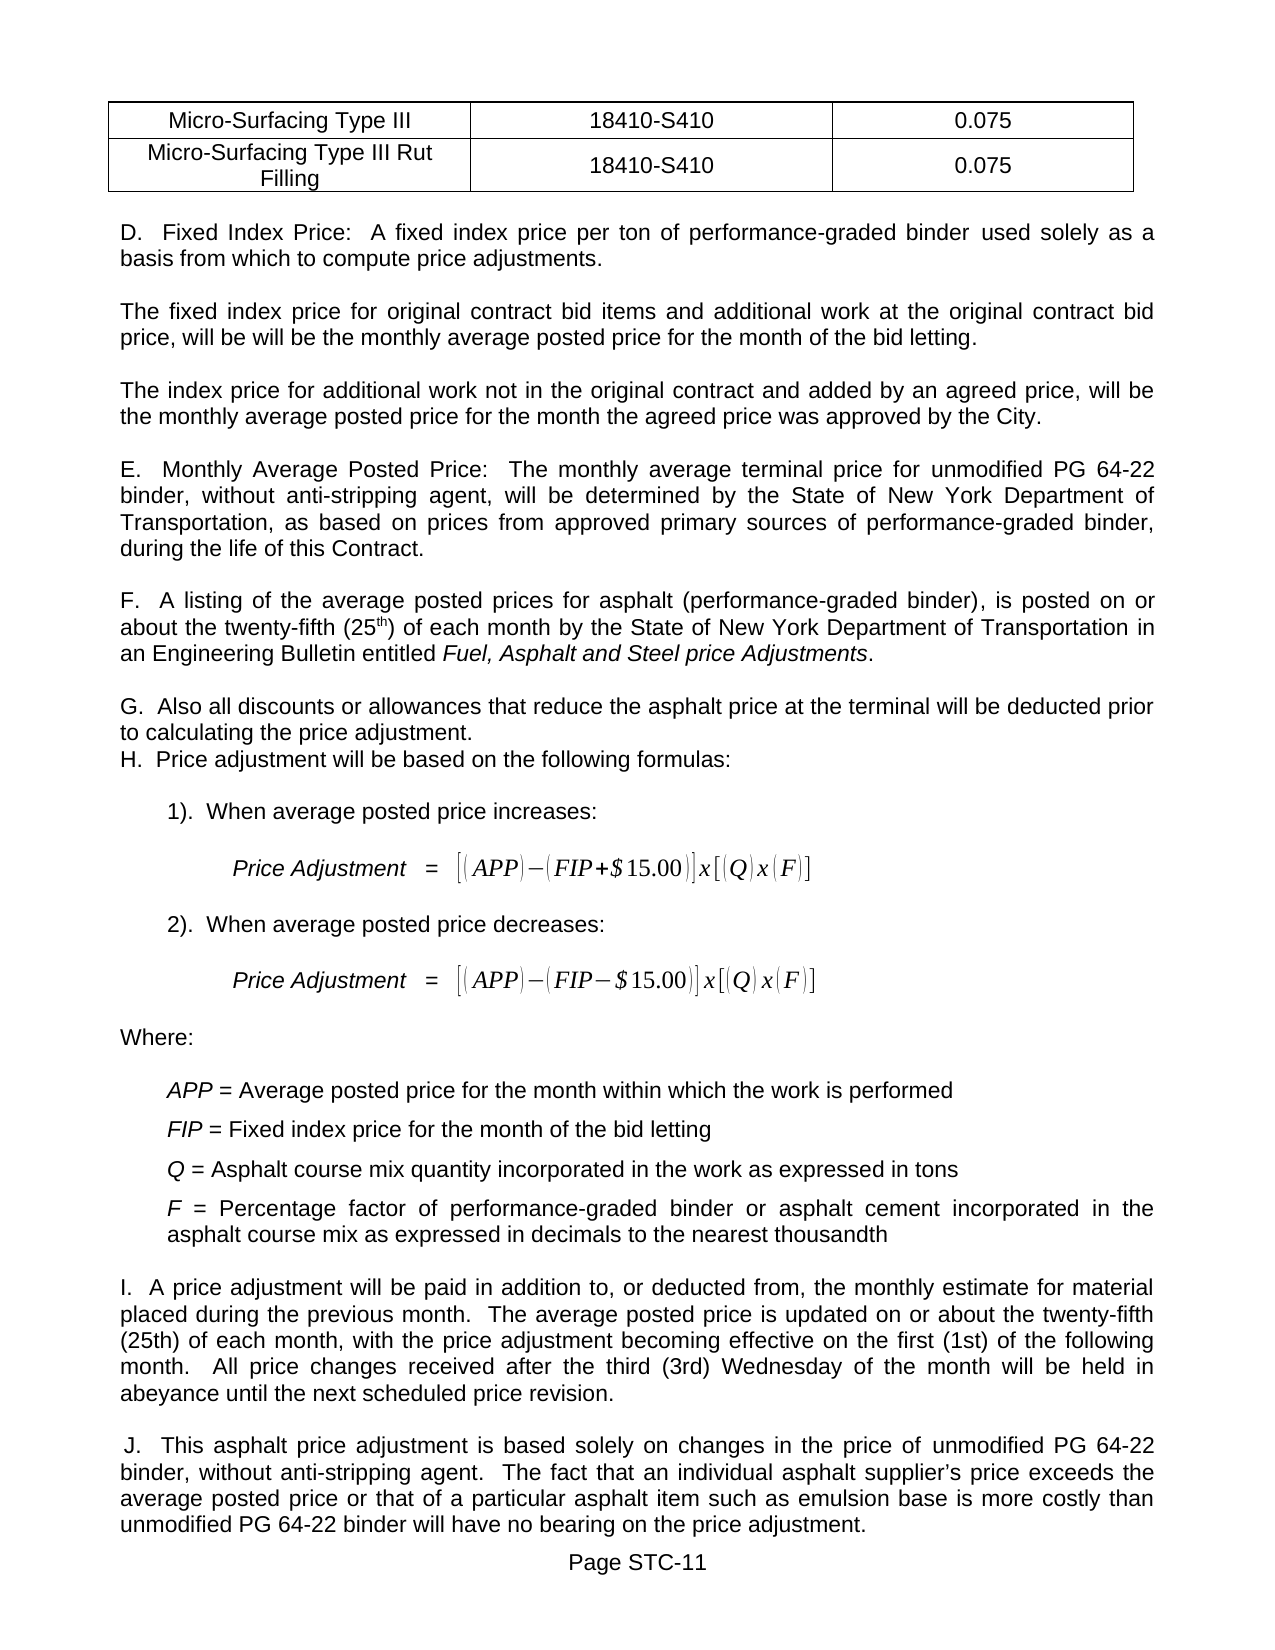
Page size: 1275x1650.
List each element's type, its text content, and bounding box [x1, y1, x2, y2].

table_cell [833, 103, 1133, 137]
text F. A listing of the average posted prices for asphalt (performance-graded binder), is posted on or about the twenty-fifth (25th) of each month by the State of New York Department of Transportation in an Engineering Bulletin entitled Fuel, Asphalt and Steel price Adjustments. [120, 587, 1155, 667]
text FIP = Fixed index price for the month of the bid letting [167, 1116, 1155, 1142]
text 2). When average posted price decreases: [167, 911, 1155, 937]
text 1). When average posted price increases: [167, 798, 1155, 825]
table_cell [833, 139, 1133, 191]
text Q = Asphalt course mix quantity incorporated in the work as expressed in tons [167, 1156, 1155, 1182]
text G. Also all discounts or allowances that reduce the asphalt price at the terminal will be deducted prior to calculating the price adjustment. [120, 693, 1155, 746]
text Where: [120, 1024, 1155, 1050]
text H. Price adjustment will be based on the following formulas: [120, 746, 1155, 772]
text D. Fixed Index Price: A fixed index price per ton of performance-graded binder used solely as a basis from which to compute price adjustments. [120, 218, 1155, 271]
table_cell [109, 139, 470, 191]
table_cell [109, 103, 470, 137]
text F = Percentage factor of performance-graded binder or asphalt cement incorporated in the asphalt course mix as expressed in decimals to the nearest thousandth [167, 1195, 1155, 1248]
text Price Adjustment = [232, 964, 1155, 998]
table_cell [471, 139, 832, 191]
text I. A price adjustment will be paid in addition to, or deducted from, the monthly estimate for material placed during the previous month. The average posted price is updated on or about the twenty-fifth (25th) of each month, with the price adjustment becoming effective on the first (1st) of the following month. All price changes received after the third (3rd) Wednesday of the month will be held in abeyance until the next scheduled price revision. [120, 1274, 1155, 1406]
text APP = Average posted price for the month within which the work is performed [167, 1077, 1155, 1103]
text The index price for additional work not in the original contract and added by an agreed price, will be the monthly average posted price for the month the agreed price was approved by the City. [120, 377, 1155, 429]
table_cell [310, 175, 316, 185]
text Price Adjustment = [232, 851, 1155, 885]
text The fixed index price for original contract bid items and additional work at the original contract bid price, will be will be the monthly average posted price for the month of the bid letting. [120, 298, 1155, 350]
text J. This asphalt price adjustment is based solely on changes in the price of unmodified PG 64-22 binder, without anti-stripping agent. The fact that an individual asphalt supplier’s price exceeds the average posted price or that of a particular asphalt item such as emulsion base is more costly than unmodified PG 64-22 binder will have no bearing on the price adjustment. [120, 1432, 1155, 1538]
text E. Monthly Average Posted Price: The monthly average terminal price for unmodified PG 64-22 binder, without anti-stripping agent, will be determined by the State of New York Department of Transportation, as based on prices from approved primary sources of performance-graded binder, during the life of this Contract. [120, 456, 1155, 561]
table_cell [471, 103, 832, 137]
